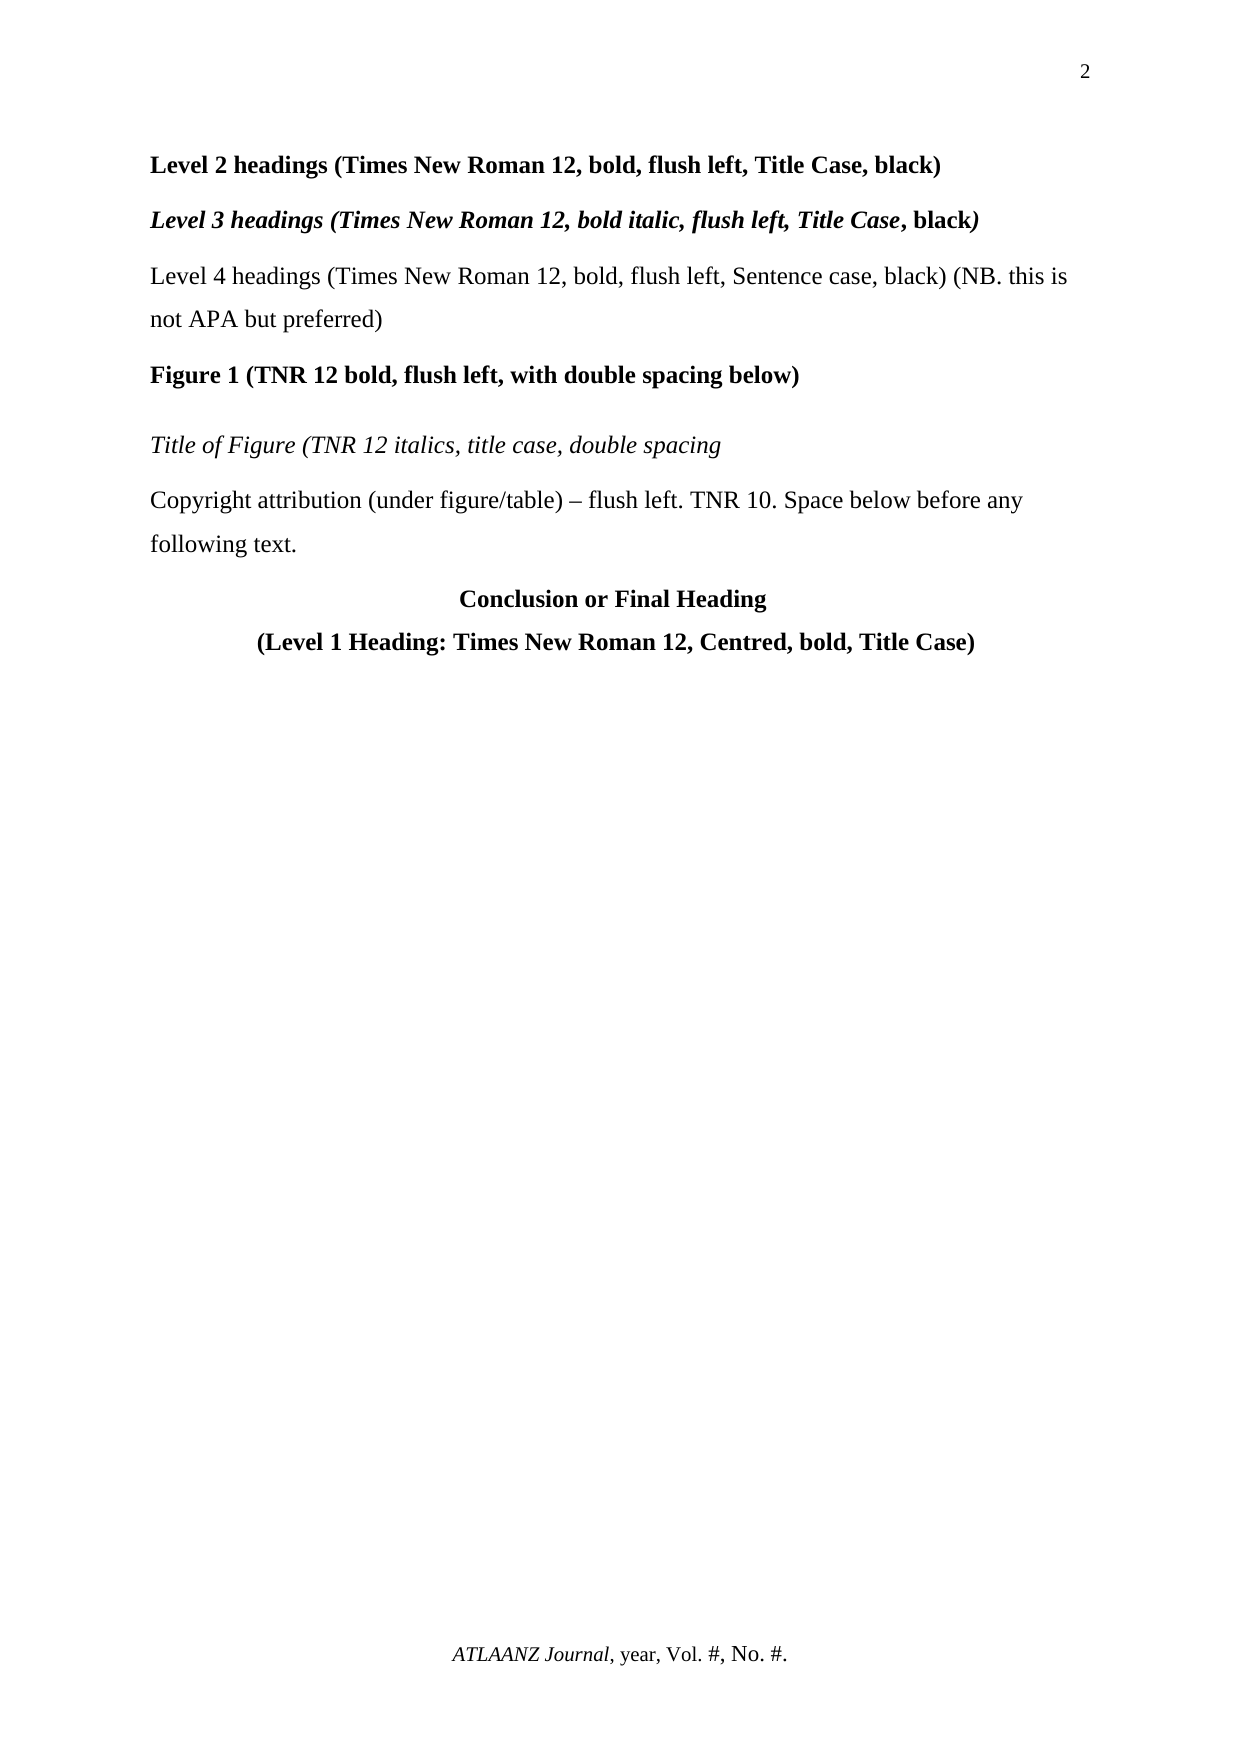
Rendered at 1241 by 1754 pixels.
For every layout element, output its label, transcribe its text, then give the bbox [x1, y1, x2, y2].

text Figure 1 (TNR 12 bold, flush left, with double spacing below) [150, 360, 1076, 389]
text Copyright attribution (under figure/table) – flush left. TNR 10. Space below before any following text. [150, 486, 1076, 557]
text Conclusion or Final Heading (Level 1 Heading: Times New Roman 12, Centred, bold, Title Case) [150, 584, 1076, 656]
subtitle Level 4 headings (Times New Roman 12, bold, flush left, Sentence case, black) (NB. this is not APA but preferred) [150, 261, 1090, 333]
text Title of Figure (TNR 12 italics, title case, double spacing [150, 430, 1076, 459]
subtitle Level 2 headings (Times New Roman 12, bold, flush left, Title Case, black) [150, 150, 1090, 179]
subtitle Level 3 headings (Times New Roman 12, bold italic, flush left, Title Case, black) [150, 206, 1090, 234]
